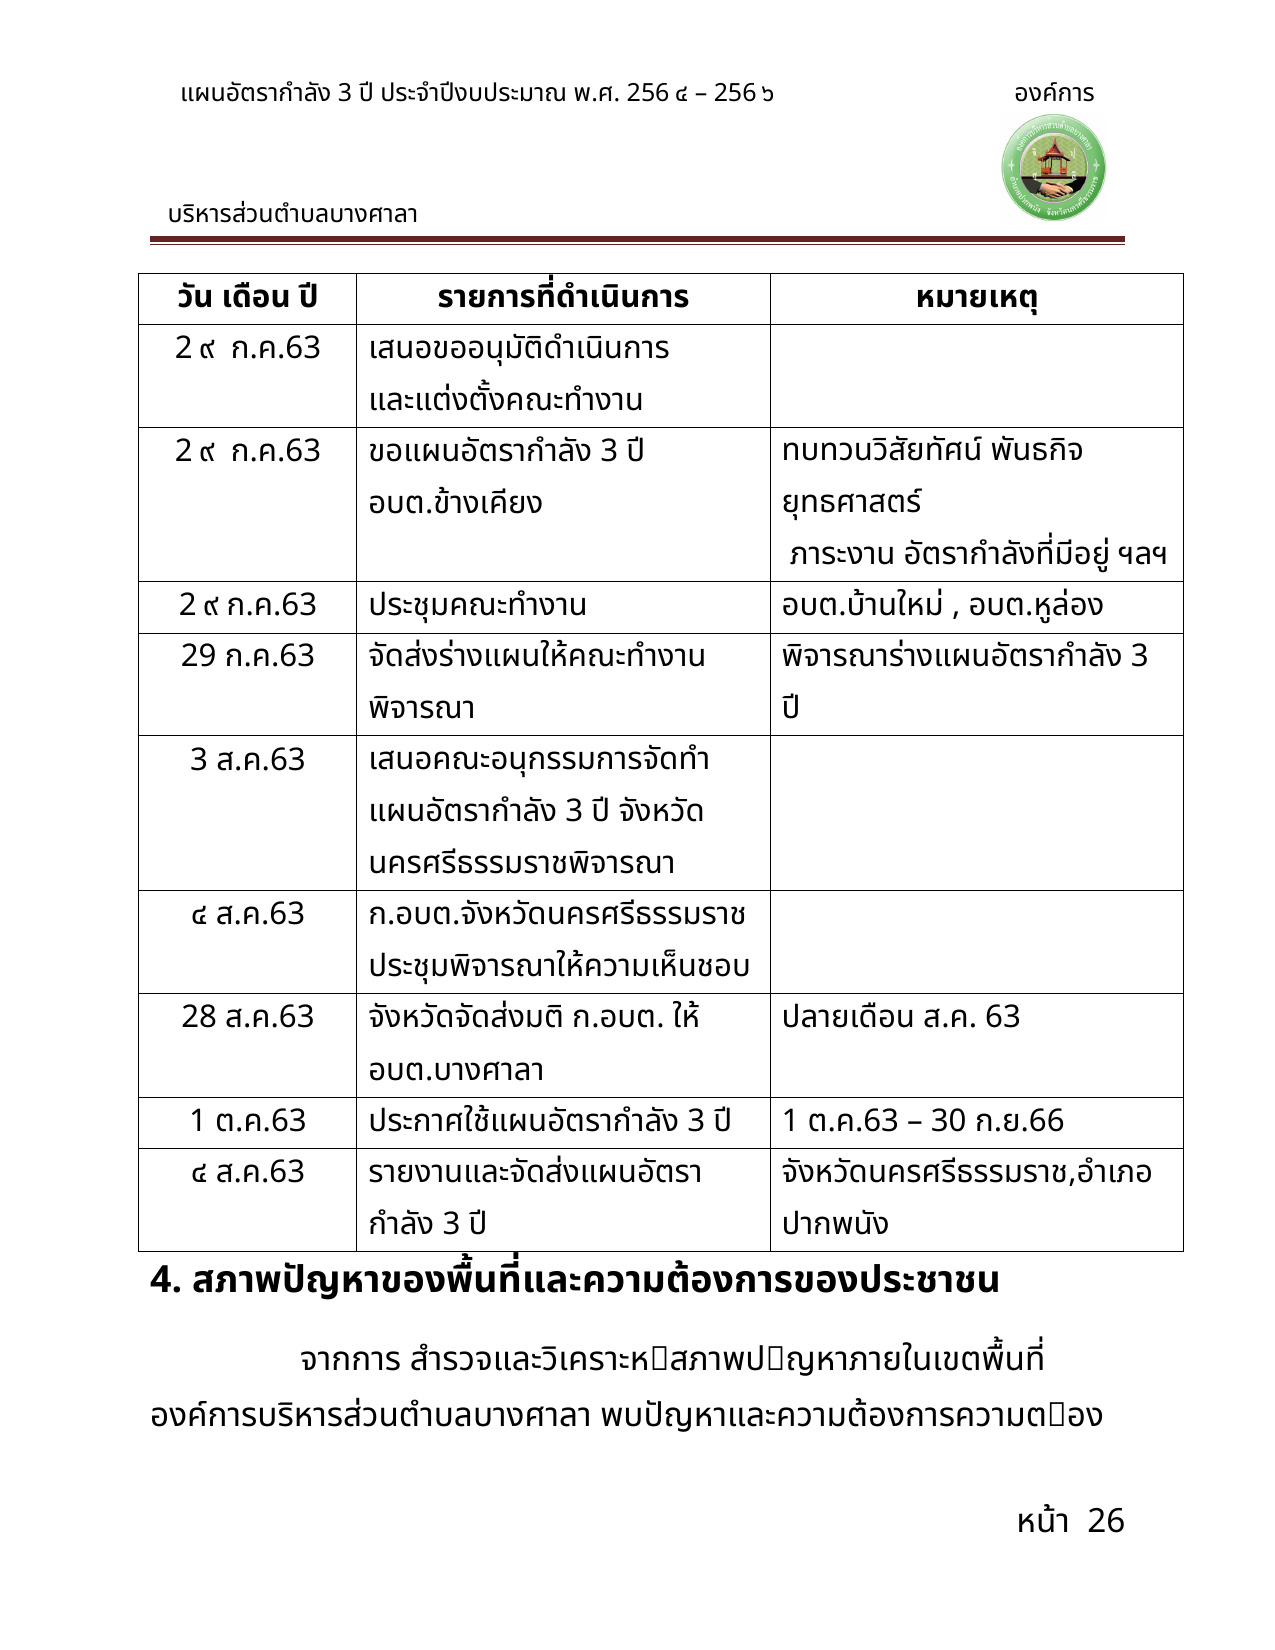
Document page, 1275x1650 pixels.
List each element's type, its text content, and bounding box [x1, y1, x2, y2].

picture [999, 113, 1108, 223]
table_cell 2๙ ก.ค.63 [139, 428, 356, 581]
table_cell ปลายเดือน ส.ค. 63 [771, 994, 1183, 1097]
table_cell [771, 325, 1183, 427]
table_cell 28 ส.ค.63 [139, 994, 356, 1097]
table_cell จังหวัดจัดส่งมติ ก.อบต. ให้ อบต.บางศาลา [357, 994, 770, 1097]
table_cell 1 ต.ค.63 [139, 1098, 356, 1148]
table_cell ประชุมคณะทำงาน [357, 582, 770, 632]
table_cell เสนอขออนุมัติดำเนินการ และแต่งตั้งคณะทำงาน [357, 325, 770, 427]
table_cell [771, 891, 1183, 993]
table_cell ทบทวนวิสัยทัศน์ พันธกิจ ยุทธศาสตร์ ภาระงาน อัตรากำลังที่มีอยู่ ฯลฯ [771, 428, 1183, 581]
text 4. สภาพปัญหาของพื้นที่และความต้องการของประชาชน [150, 1252, 1125, 1309]
table_cell ขอแผนอัตรากำลัง 3 ปี อบต.ข้างเคียง [357, 428, 770, 581]
table_cell 3 ส.ค.63 [139, 736, 356, 890]
table_cell 29 ก.ค.63 [139, 634, 356, 735]
table_cell จังหวัดนครศรีธรรมราช,อำเภอปากพนัง [771, 1149, 1183, 1251]
table_cell ก.อบต.จังหวัดนครศรีธรรมราช ประชุมพิจารณาให้ความเห็นชอบ [357, 891, 770, 993]
table_cell พิจารณาร่างแผนอัตรากำลัง 3 ปี [771, 634, 1183, 735]
table_cell จัดส่งร่างแผนให้คณะทำงานพิจารณา [357, 634, 770, 735]
table_cell อบต.บ้านใหม่ , อบต.หูล่อง [771, 582, 1183, 632]
table_header หมายเหตุ [771, 274, 1183, 324]
table_cell ๔ ส.ค.63 [139, 891, 356, 993]
table_cell [771, 736, 1183, 890]
table_cell ๔ ส.ค.63 [139, 1149, 356, 1251]
table_header รายการที่ดำเนินการ [357, 274, 770, 324]
table_cell 2๙ ก.ค.63 [139, 325, 356, 427]
table_cell เสนอคณะอนุกรรมการจัดทำแผนอัตรากำลัง 3 ปี จังหวัดนครศรีธรรมราชพิจารณา [357, 736, 770, 890]
table_cell 2๙ ก.ค.63 [139, 582, 356, 632]
table_cell 1 ต.ค.63 – 30 ก.ย.66 [771, 1098, 1183, 1148]
table_cell ประกาศใช้แผนอัตรากำลัง 3 ปี [357, 1098, 770, 1148]
table_header วัน เดือน ปี [139, 274, 356, 324]
table_cell รายงานและจัดส่งแผนอัตรากำลัง 3 ปี [357, 1149, 770, 1251]
